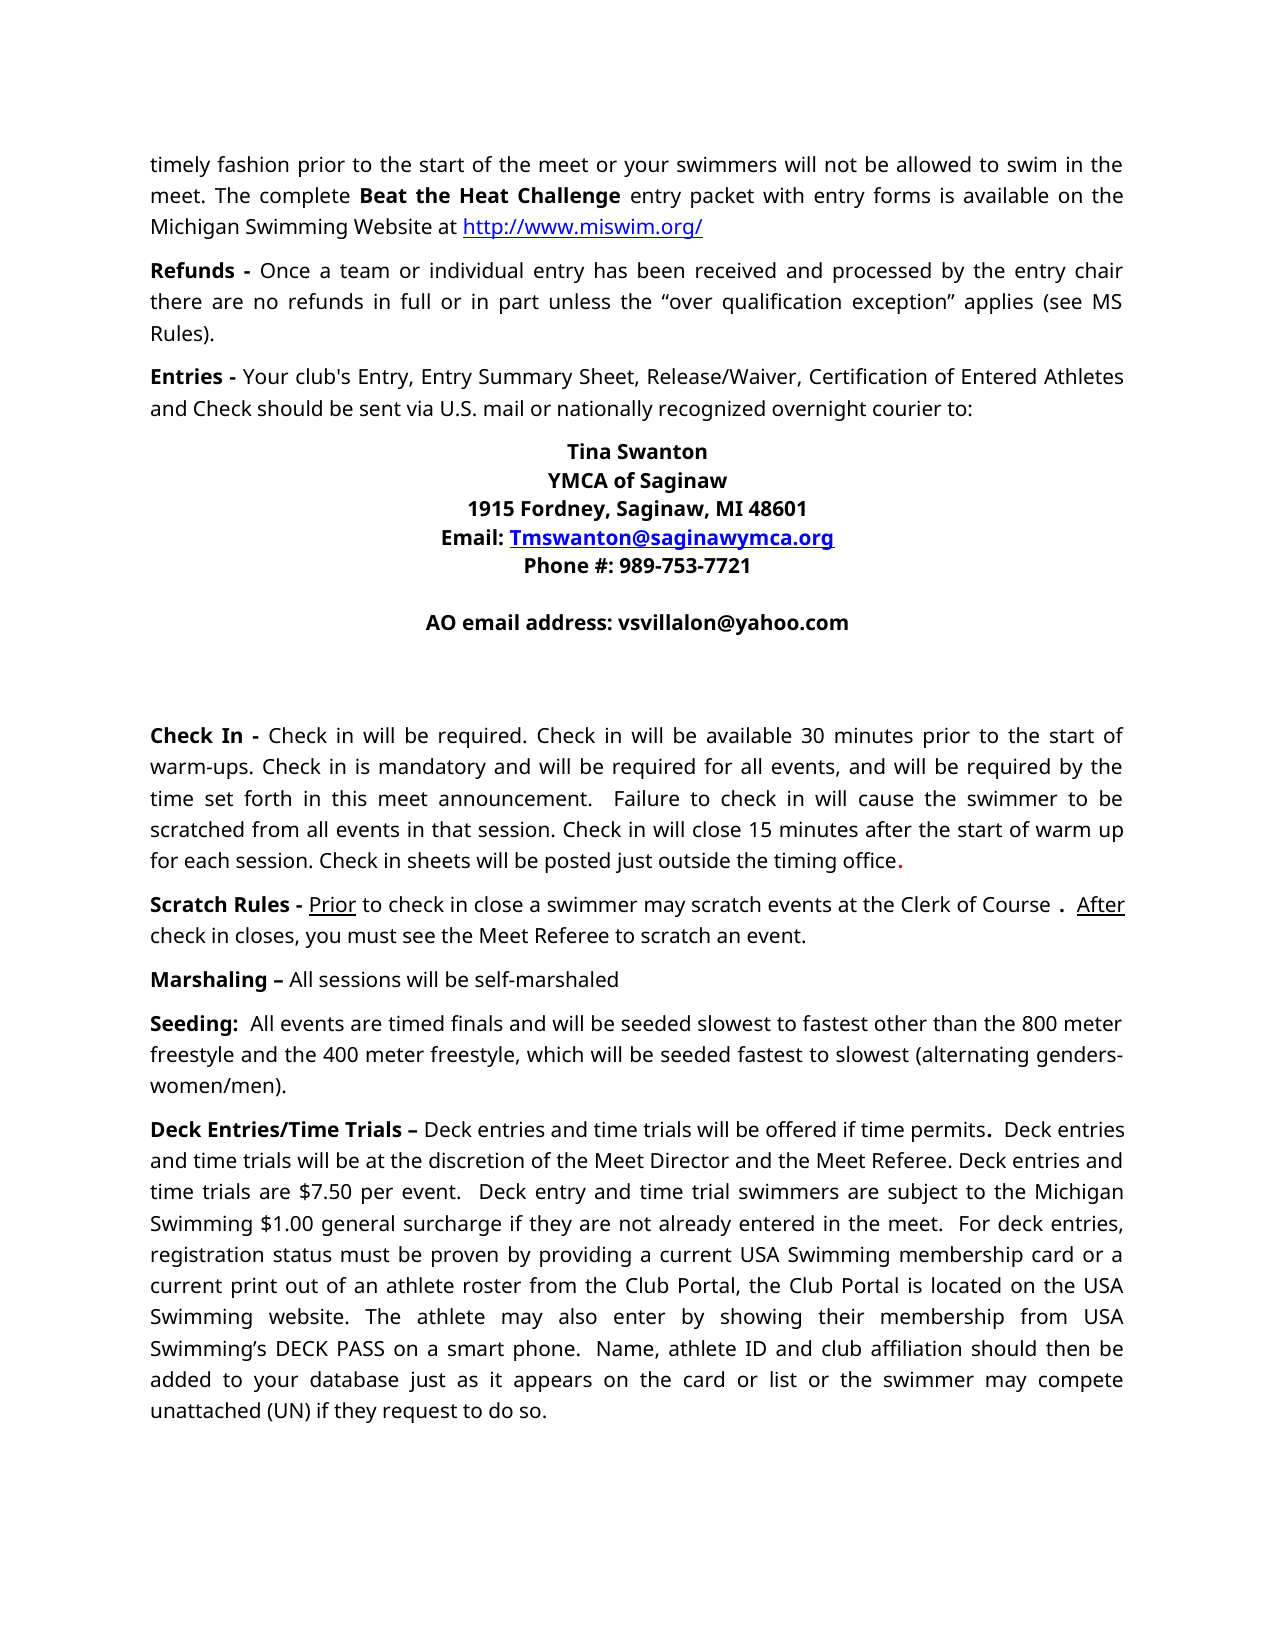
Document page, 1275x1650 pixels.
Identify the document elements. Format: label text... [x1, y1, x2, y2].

text Deck Entries/Time Trials – Deck entries and time trials will be offered if time permits. Deck entries and time trials will be at the discretion of the Meet Director and the Meet Referee. Deck entries and time trials are $7.50 per event. Deck entry and time trial swimmers are subject to the Michigan Swimming $1.00 general surcharge if they are not already entered in the meet. For deck entries, registration status must be proven by providing a current USA Swimming membership card or a current print out of an athlete roster from the Club Portal, the Club Portal is located on the USA Swimming website. The athlete may also enter by showing their membership from USA Swimming’s DECK PASS on a smart phone. Name, athlete ID and club affiliation should then be added to your database just as it appears on the card or list or the swimmer may compete unattached (UN) if they request to do so. [150, 1115, 1125, 1425]
text AO email address: vsvillalon@yahoo.com [150, 608, 1125, 637]
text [150, 150, 1125, 241]
text Tina Swanton [150, 437, 1125, 466]
text YMCA of Saginaw [150, 466, 1125, 494]
text Seeding: All events are timed finals and will be seeded slowest to fastest other than the 800 meter freestyle and the 400 meter freestyle, which will be seeded fastest to slowest (alternating genders-women/men). [150, 1009, 1125, 1100]
text Refunds - Once a team or individual entry has been received and processed by the entry chair there are no refunds in full or in part unless the “over qualification exception” applies (see MS Rules). [150, 256, 1125, 347]
text 1915 Fordney, Saginaw, MI 48601 [150, 494, 1125, 523]
text Email: Tmswanton@saginawymca.org [150, 523, 1125, 551]
text Check In - Check in will be required. Check in will be available 30 minutes prior to the start of warm-ups. Check in is mandatory and will be required for all events, and will be required by the time set forth in this meet announcement. Failure to check in will cause the swimmer to be scratched from all events in that session. Check in will close 15 minutes after the start of warm up for each session. Check in sheets will be posted just outside the timing office. [150, 721, 1125, 875]
text Scratch Rules - Prior to check in close a swimmer may scratch events at the Clerk of Course . After check in closes, you must see the Meet Referee to scratch an event. [150, 890, 1125, 950]
text Entries - Your club's Entry, Entry Summary Sheet, Release/Waiver, Certification of Entered Athletes and Check should be sent via U.S. mail or nationally recognized overnight courier to: [150, 362, 1125, 422]
text Marshaling – All sessions will be self-marshaled [150, 965, 1125, 993]
text Phone #: 989-753-7721 [150, 551, 1125, 580]
